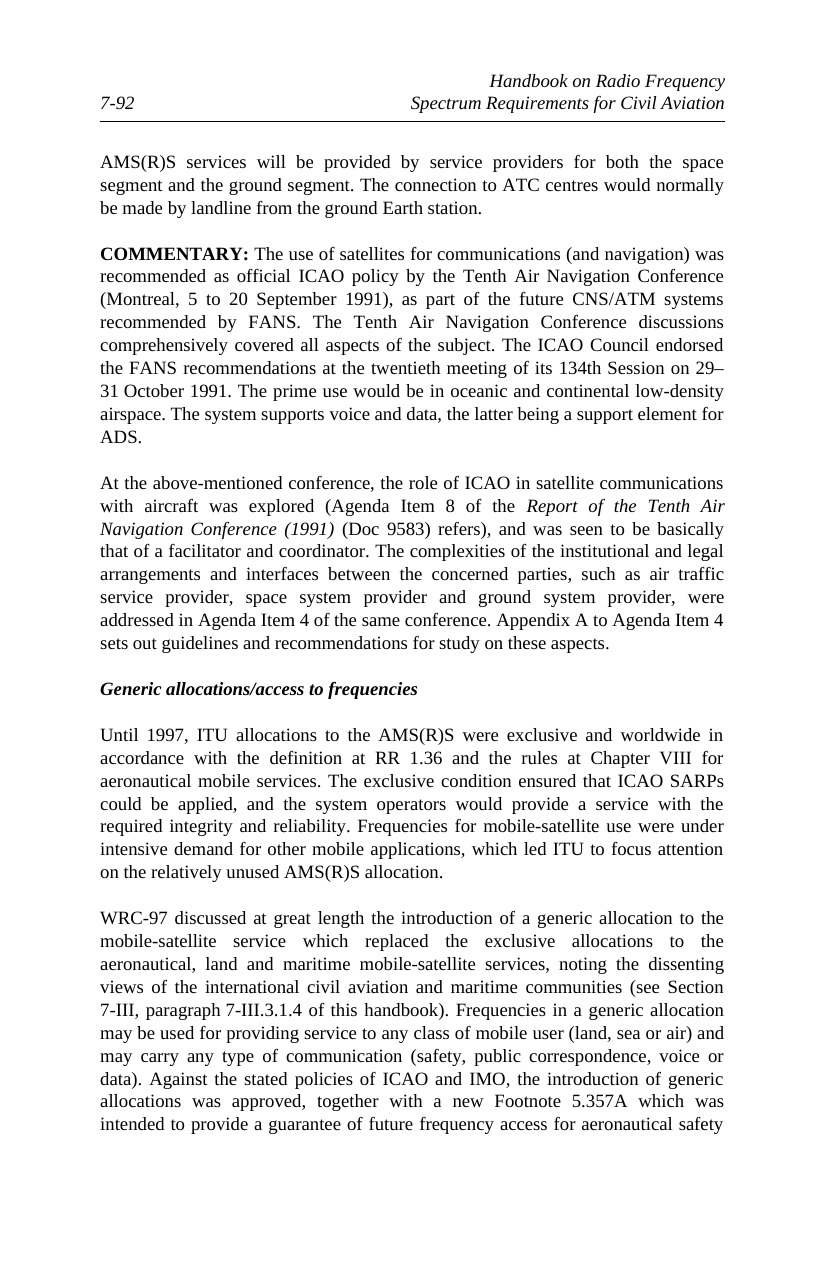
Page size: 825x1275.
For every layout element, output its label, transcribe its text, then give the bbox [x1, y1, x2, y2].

text COMMENTARY: The use of satellites for communications (and navigation) was recommended as official ICAO policy by the Tenth Air Navigation Conference (Montreal, 5 to 20 September 1991), as part of the future CNS/ATM systems recommended by FANS. The Tenth Air Navigation Conference discussions comprehensively covered all aspects of the subject. The ICAO Council endorsed the FANS recommendations at the twentieth meeting of its 134th Session on 29–31 October 1991. The prime use would be in oceanic and continental low-density airspace. The system supports voice and data, the latter being a support element for ADS. [100, 242, 725, 448]
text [100, 906, 725, 1135]
text Generic allocations/access to frequencies [100, 677, 725, 700]
text Until 1997, ITU allocations to the AMS(R)S were exclusive and worldwide in accordance with the definition at RR 1.36 and the rules at Chapter VIII for aeronautical mobile services. The exclusive condition ensured that ICAO SARPs could be applied, and the system operators would provide a service with the required integrity and reliability. Frequencies for mobile-satellite use were under intensive demand for other mobile applications, which led ITU to focus attention on the relatively unused AMS(R)S allocation. [100, 723, 725, 883]
text At the above-mentioned conference, the role of ICAO in satellite communications with aircraft was explored (Agenda Item 8 of the Report of the Tenth Air Navigation Conference (1991) (Doc 9583) refers), and was seen to be basically that of a facilitator and coordinator. The complexities of the institutional and legal arrangements and interfaces between the concerned parties, such as air traffic service provider, space system provider and ground system provider, were addressed in Agenda Item 4 of the same conference. Appendix A to Agenda Item 4 sets out guidelines and recommendations for study on these aspects. [100, 471, 725, 654]
text AMS(R)S services will be provided by service providers for both the space segment and the ground segment. The connection to ATC centres would normally be made by landline from the ground Earth station. [100, 150, 725, 219]
